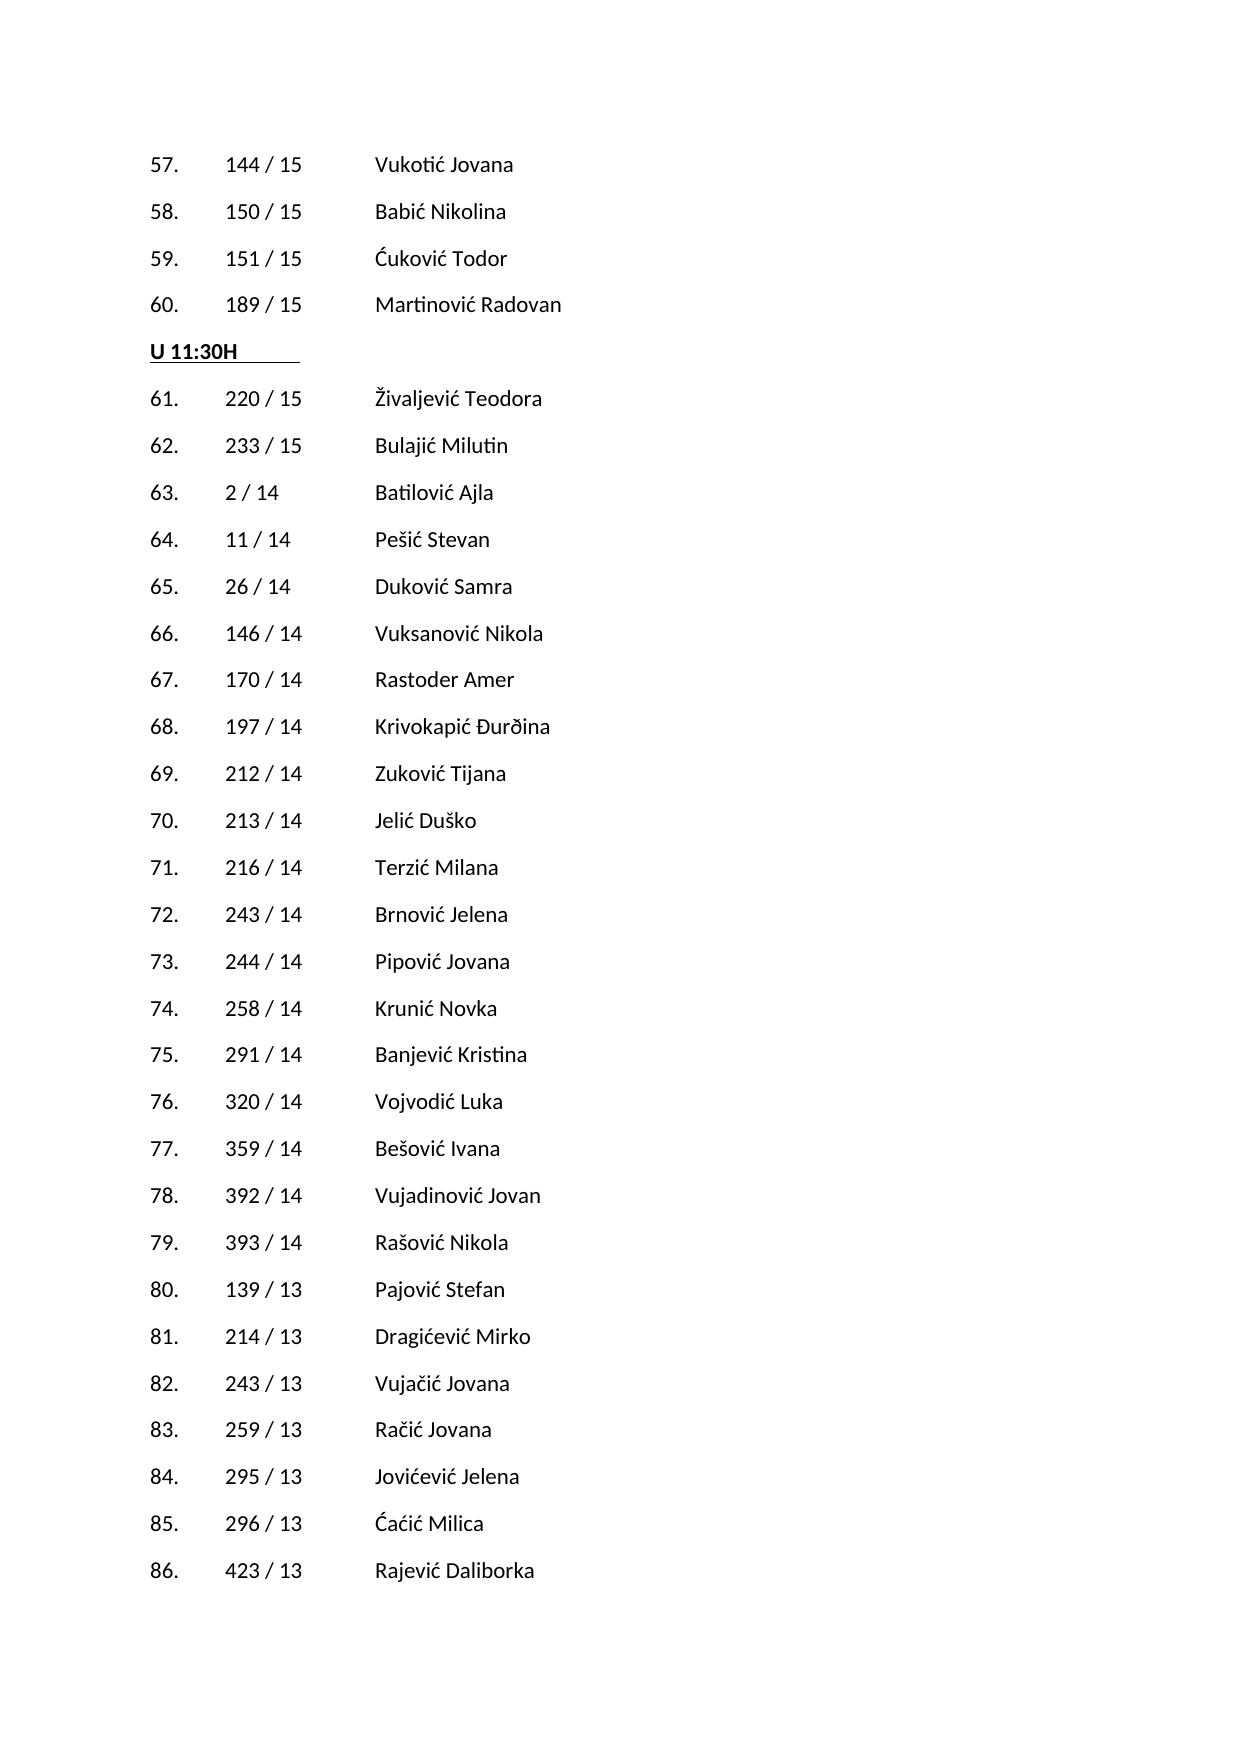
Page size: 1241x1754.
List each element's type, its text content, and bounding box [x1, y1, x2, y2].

text 58. 150 / 15 Babić Nikolina [150, 197, 1090, 225]
text 69. 212 / 14 Zuković Tijana [150, 759, 1090, 787]
text 78. 392 / 14 Vujadinović Jovan [150, 1181, 1090, 1209]
text U 11:30H [150, 337, 1090, 366]
text 59. 151 / 15 Ćuković Todor [150, 244, 1090, 272]
text 67. 170 / 14 Rastoder Amer [150, 666, 1090, 694]
text 72. 243 / 14 Brnović Jelena [150, 900, 1090, 928]
text 57. 144 / 15 Vukotić Jovana [150, 150, 1090, 178]
text 85. 296 / 13 Ćaćić Milica [150, 1509, 1090, 1537]
text 73. 244 / 14 Pipović Jovana [150, 947, 1090, 975]
text 81. 214 / 13 Dragićević Mirko [150, 1322, 1090, 1350]
text 62. 233 / 15 Bulajić Milutin [150, 431, 1090, 459]
text 68. 197 / 14 Krivokapić Ðurðina [150, 712, 1090, 741]
text 74. 258 / 14 Krunić Novka [150, 994, 1090, 1022]
text 79. 393 / 14 Rašović Nikola [150, 1228, 1090, 1256]
text 66. 146 / 14 Vuksanović Nikola [150, 619, 1090, 647]
text 83. 259 / 13 Račić Jovana [150, 1416, 1090, 1444]
text 60. 189 / 15 Martinović Radovan [150, 291, 1090, 319]
text 65. 26 / 14 Duković Samra [150, 572, 1090, 600]
text 75. 291 / 14 Banjević Kristina [150, 1041, 1090, 1069]
text 77. 359 / 14 Bešović Ivana [150, 1134, 1090, 1162]
text 84. 295 / 13 Jovićević Jelena [150, 1462, 1090, 1491]
text 63. 2 / 14 Batilović Ajla [150, 478, 1090, 506]
text 61. 220 / 15 Živaljević Teodora [150, 384, 1090, 412]
text 76. 320 / 14 Vojvodić Luka [150, 1087, 1090, 1116]
text 86. 423 / 13 Rajević Daliborka [150, 1556, 1090, 1584]
text 70. 213 / 14 Jelić Duško [150, 806, 1090, 834]
text 71. 216 / 14 Terzić Milana [150, 853, 1090, 881]
text 64. 11 / 14 Pešić Stevan [150, 525, 1090, 553]
text 80. 139 / 13 Pajović Stefan [150, 1275, 1090, 1303]
text 82. 243 / 13 Vujačić Jovana [150, 1369, 1090, 1397]
